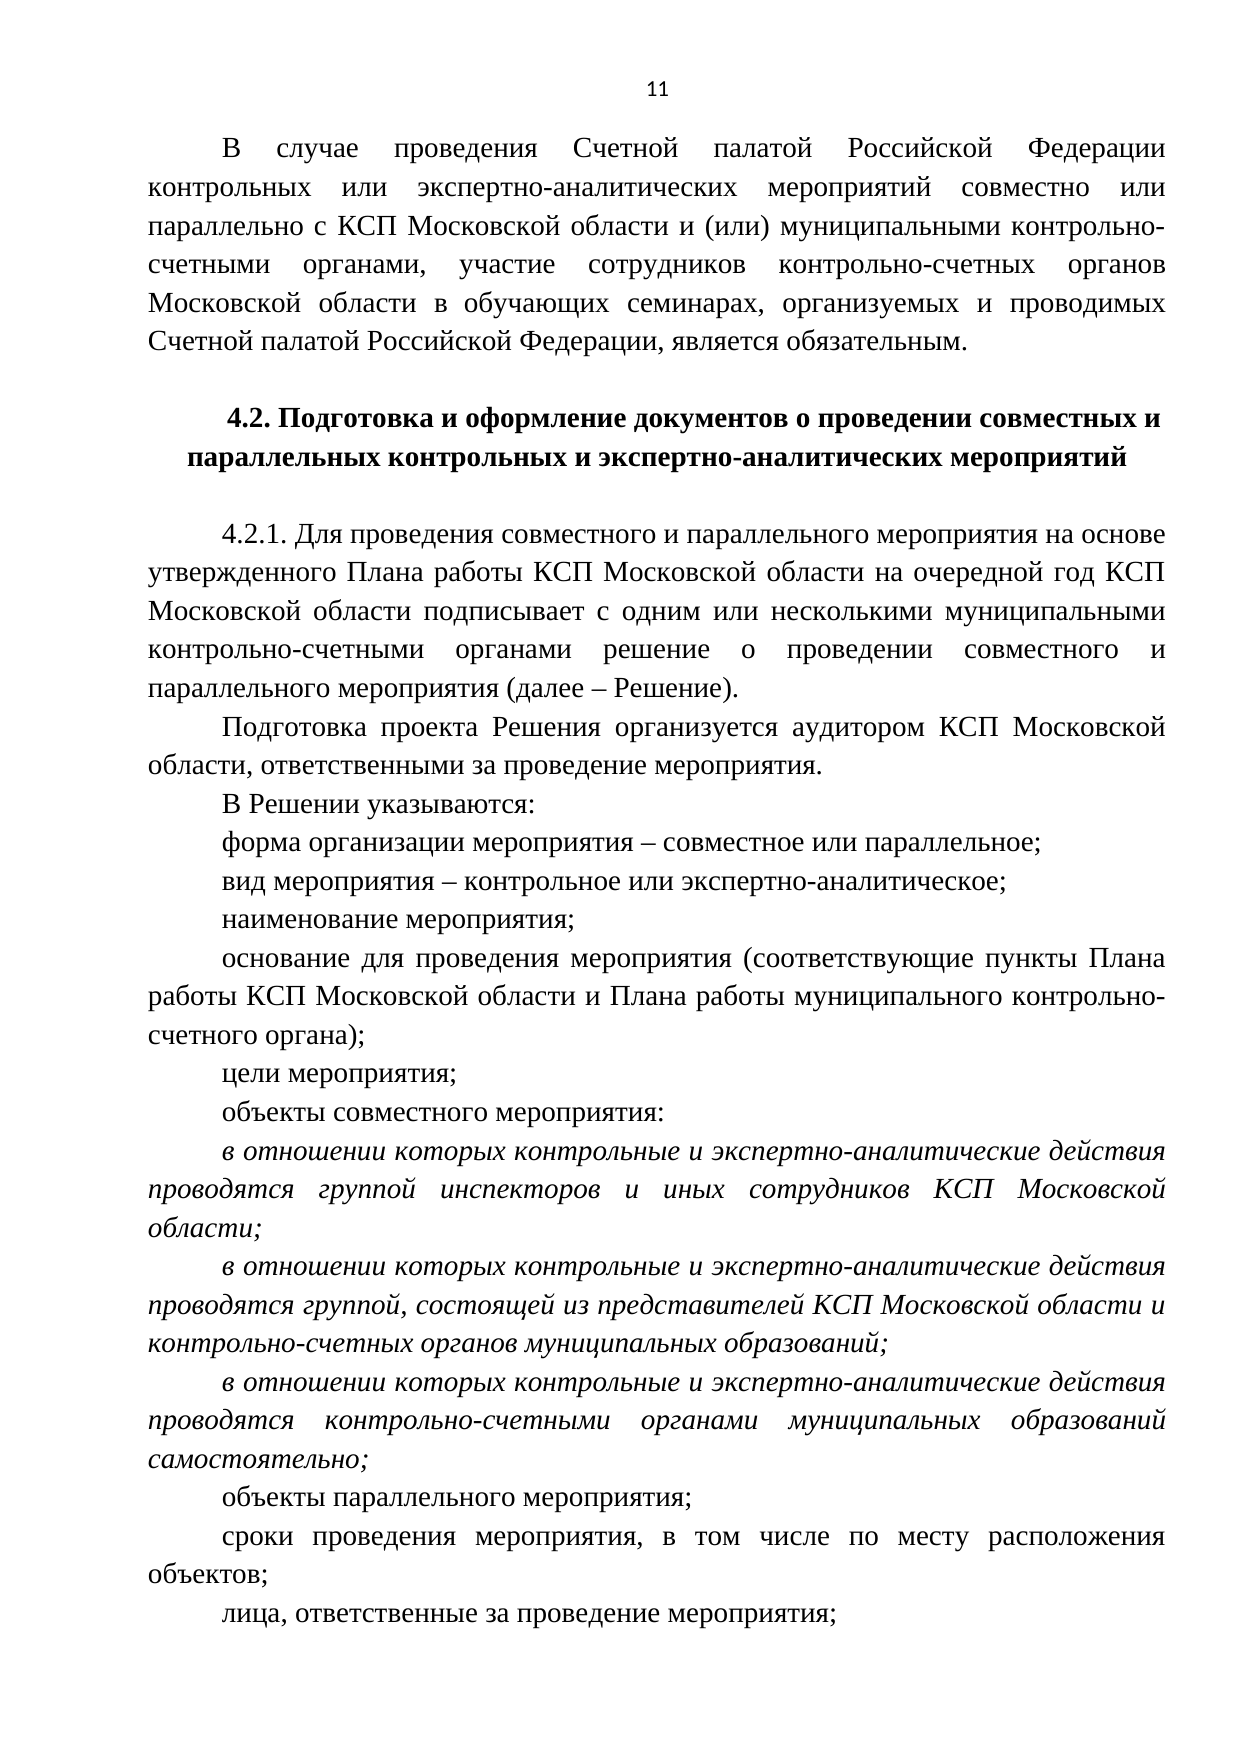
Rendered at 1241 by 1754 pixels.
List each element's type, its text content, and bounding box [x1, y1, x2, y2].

text лица, ответственные за проведение мероприятия; [148, 1595, 1167, 1629]
text наименование мероприятия; [148, 901, 1167, 935]
text сроки проведения мероприятия, в том числе по месту расположения объектов; [148, 1518, 1167, 1590]
text в отношении которых контрольные и экспертно-аналитические действия проводятся группой, состоящей из представителей КСП Московской области и контрольно-счетных органов муниципальных образований; [148, 1248, 1167, 1359]
text объекты параллельного мероприятия; [148, 1479, 1167, 1513]
text цели мероприятия; [148, 1056, 1167, 1089]
text объекты совместного мероприятия: [148, 1094, 1167, 1128]
text форма организации мероприятия – совместное или параллельное; [148, 824, 1167, 858]
text 4.2. Подготовка и оформление документов о проведении совместных и параллельных контрольных и экспертно-аналитических мероприятий [148, 400, 1167, 472]
text в отношении которых контрольные и экспертно-аналитические действия проводятся контрольно-счетными органами муниципальных образований самостоятельно; [148, 1364, 1167, 1474]
text Подготовка проекта Решения организуется аудитором КСП Московской области, ответственными за проведение мероприятия. [148, 709, 1167, 781]
text В случае проведения Счетной палатой Российской Федерации контрольных или экспертно-аналитических мероприятий совместно или параллельно с КСП Московской области и (или) муниципальными контрольно-счетными органами, участие сотрудников контрольно-счетных органов Московской области в обучающих семинарах, организуемых и проводимых Счетной палатой Российской Федерации, является обязательным. [148, 131, 1167, 357]
text В Решении указываются: [148, 786, 1167, 819]
text в отношении которых контрольные и экспертно-аналитические действия проводятся группой инспекторов и иных сотрудников КСП Московской области; [148, 1133, 1167, 1243]
text вид мероприятия – контрольное или экспертно-аналитическое; [148, 863, 1167, 896]
text 4.2.1. Для проведения совместного и параллельного мероприятия на основе утвержденного Плана работы КСП Московской области на очередной год КСП Московской области подписывает с одним или несколькими муниципальными контрольно-счетными органами решение о проведении совместного и параллельного мероприятия (далее – Решение). [148, 516, 1167, 704]
text основание для проведения мероприятия (соответствующие пункты Плана работы КСП Московской области и Плана работы муниципального контрольно-счетного органа); [148, 940, 1167, 1051]
